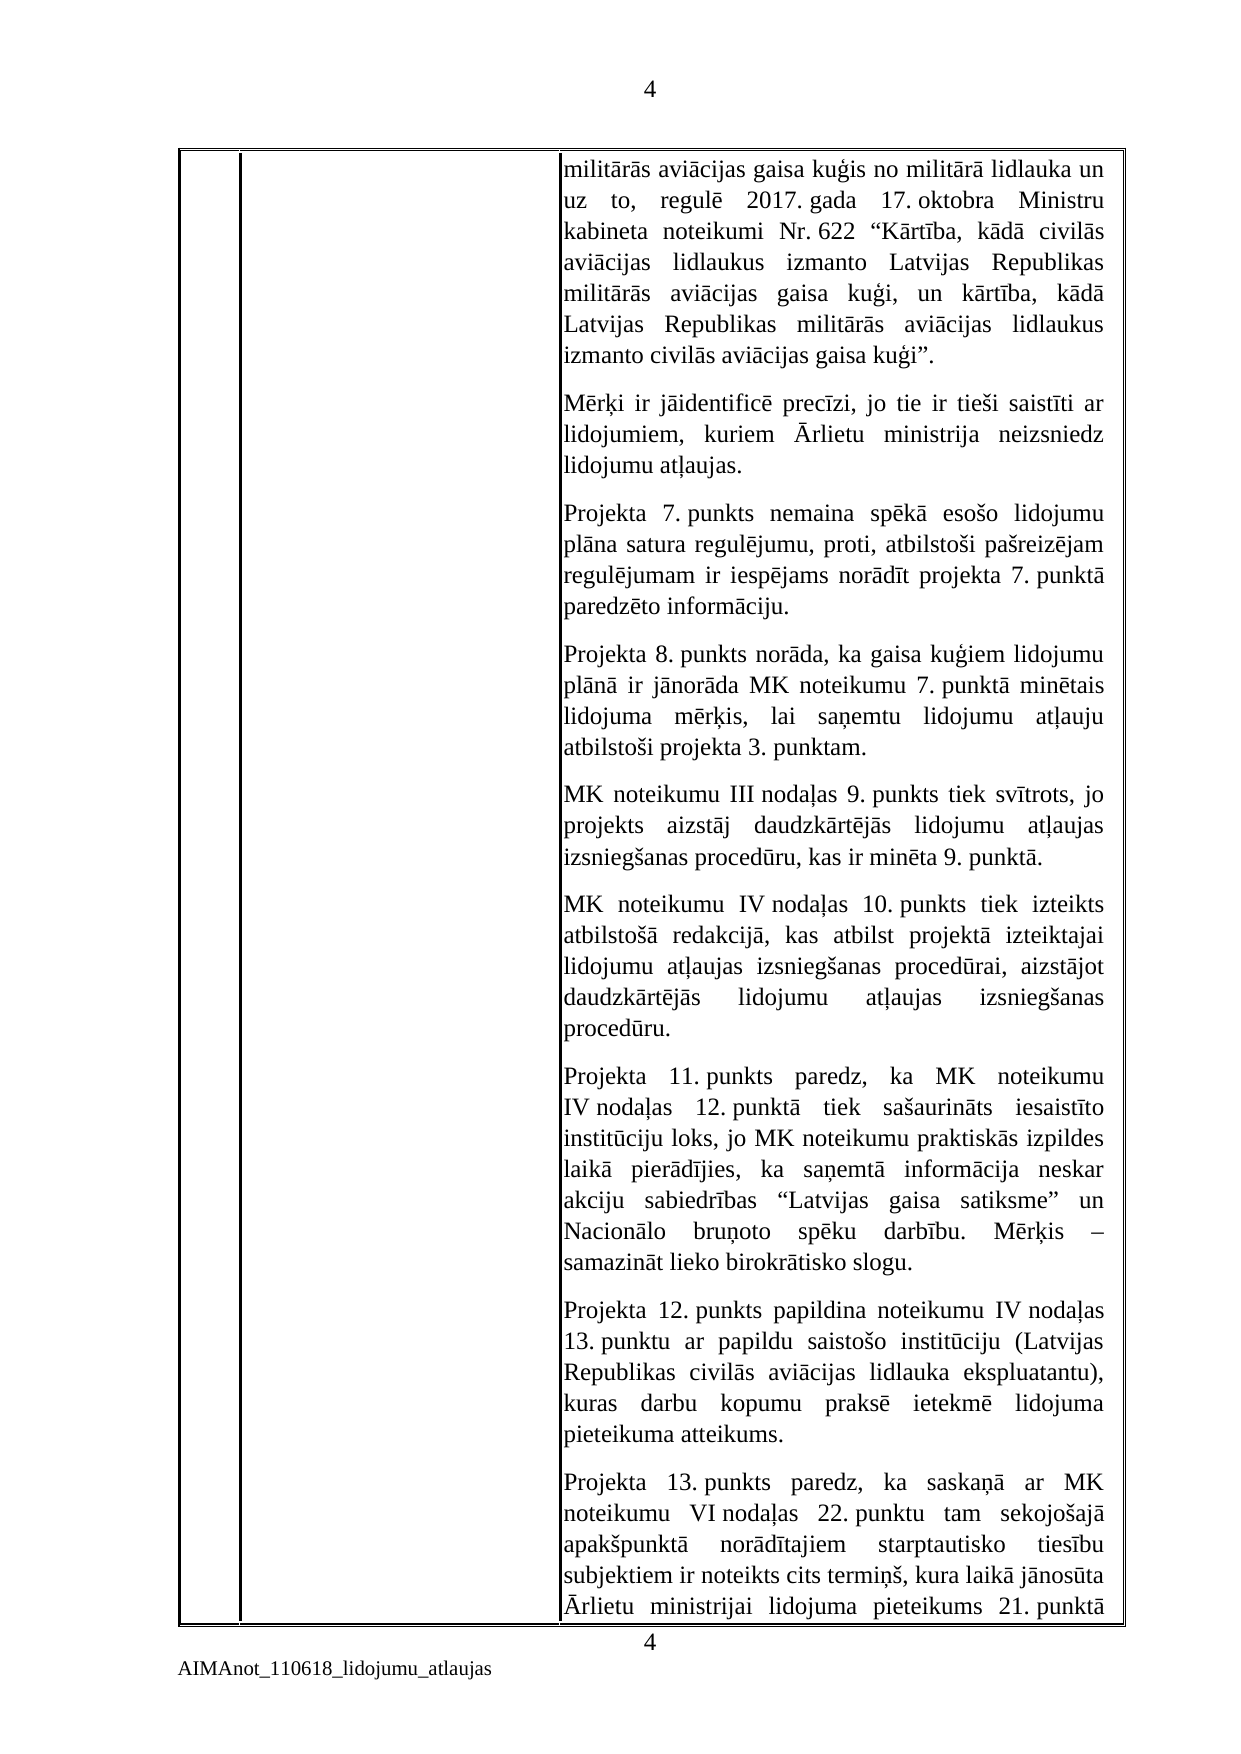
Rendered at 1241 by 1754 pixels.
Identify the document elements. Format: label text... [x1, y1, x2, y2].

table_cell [240, 149, 560, 1623]
table_cell 2. [180, 149, 240, 1623]
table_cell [560, 151, 1123, 1623]
